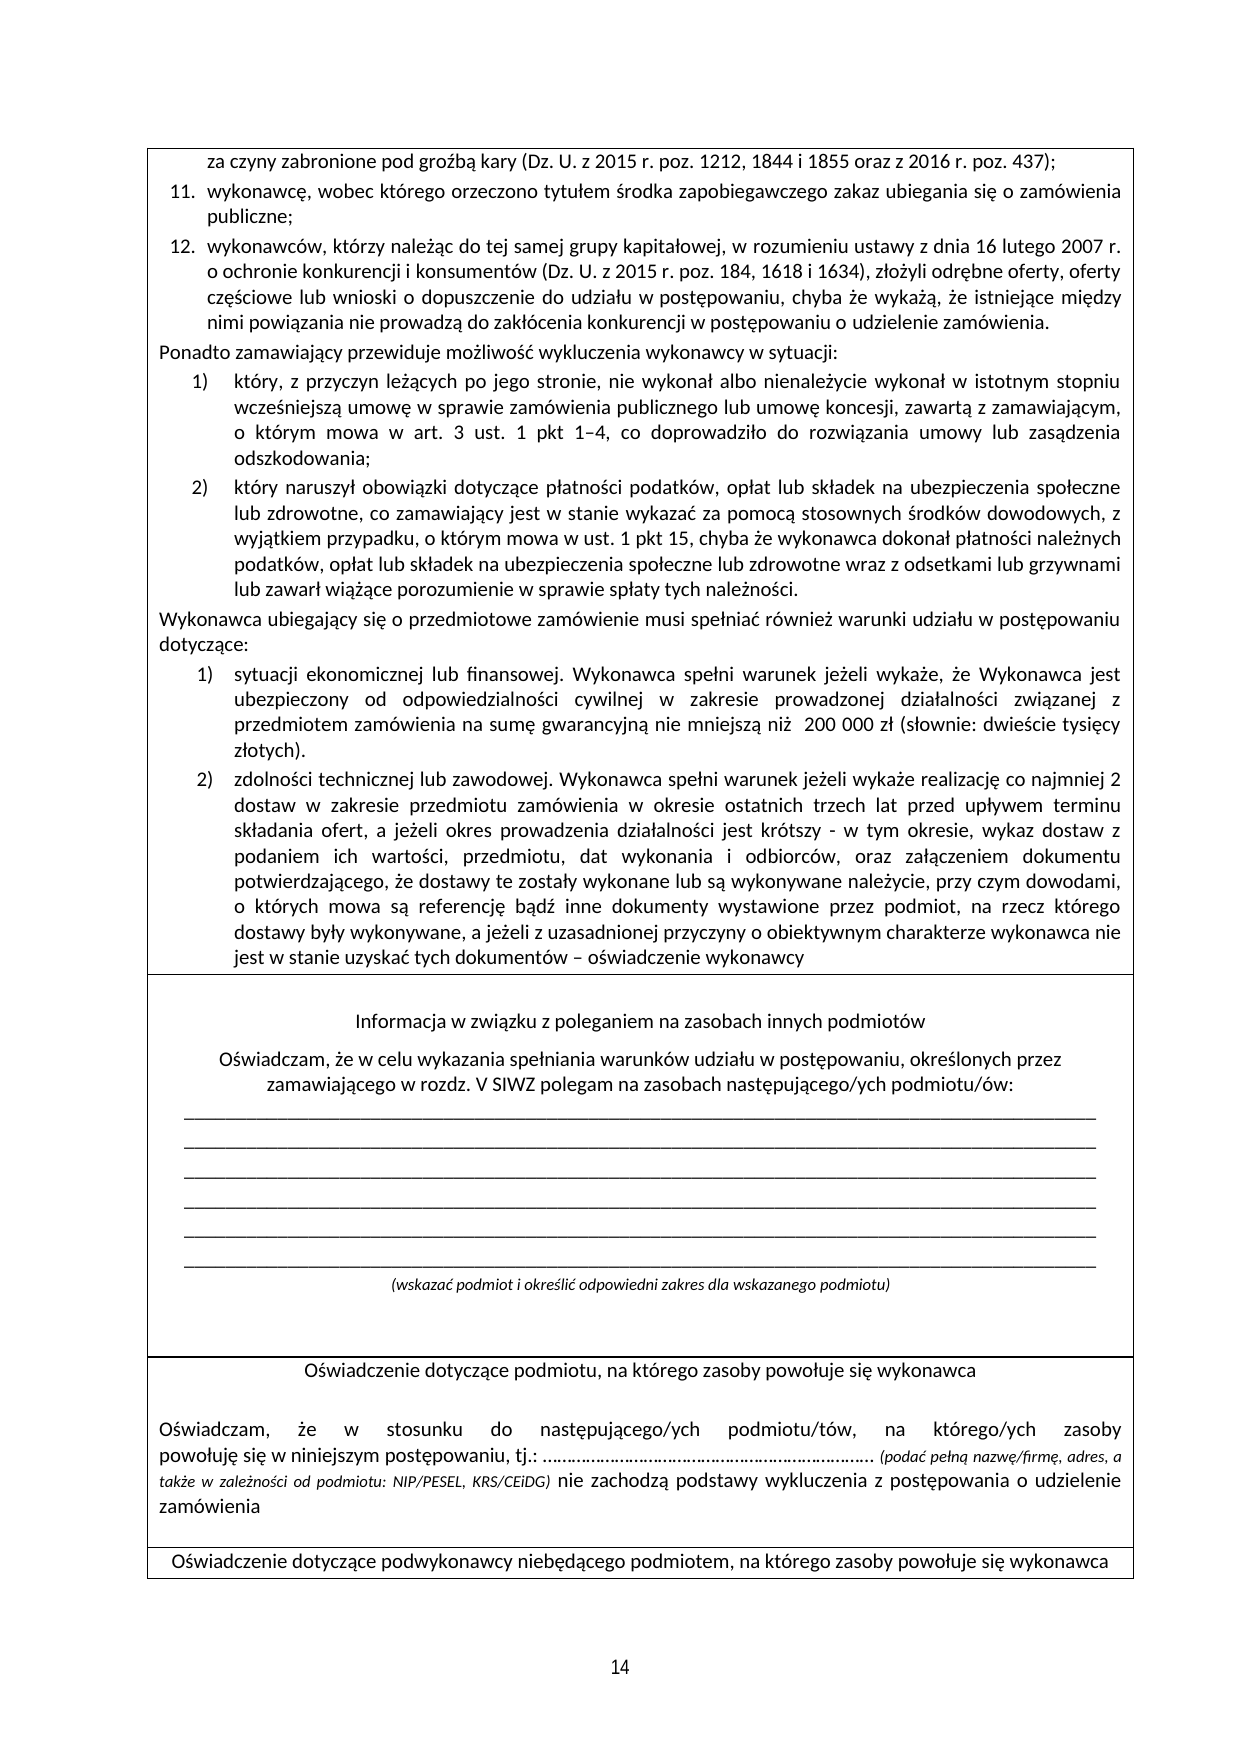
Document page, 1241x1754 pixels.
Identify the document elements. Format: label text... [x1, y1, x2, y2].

table_cell Informacja w związku z poleganiem na zasobach innych podmiotów Oświadczam, że w celu wykazania spełniania warunków udziału w postępowaniu, określonych przez zamawiającego w rozdz. V SIWZ polegam na zasobach następującego/ych podmiotu/ów: ________________________________________________________________________________________ ________________________________________________________________________________________ ________________________________________________________________________________________ ________________________________________________________________________________________ ________________________________________________________________________________________ ________________________________________________________________________________________ (wskazać podmiot i określić odpowiedni zakres dla wskazanego podmiotu) [148, 975, 1133, 1356]
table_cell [148, 1548, 1133, 1577]
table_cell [148, 149, 1133, 974]
table_cell Oświadczenie dotyczące podmiotu, na którego zasoby powołuje się wykonawca Oświadczam, że w stosunku do następującego/ych podmiotu/tów, na którego/ych zasoby powołuję się w niniejszym postępowaniu, tj.: …………………………………………………………… (podać pełną nazwę/firmę, adres, a także w zależności od podmiotu: NIP/PESEL, KRS/CEiDG) nie zachodzą podstawy wykluczenia z postępowania o udzielenie zamówienia [148, 1358, 1133, 1547]
